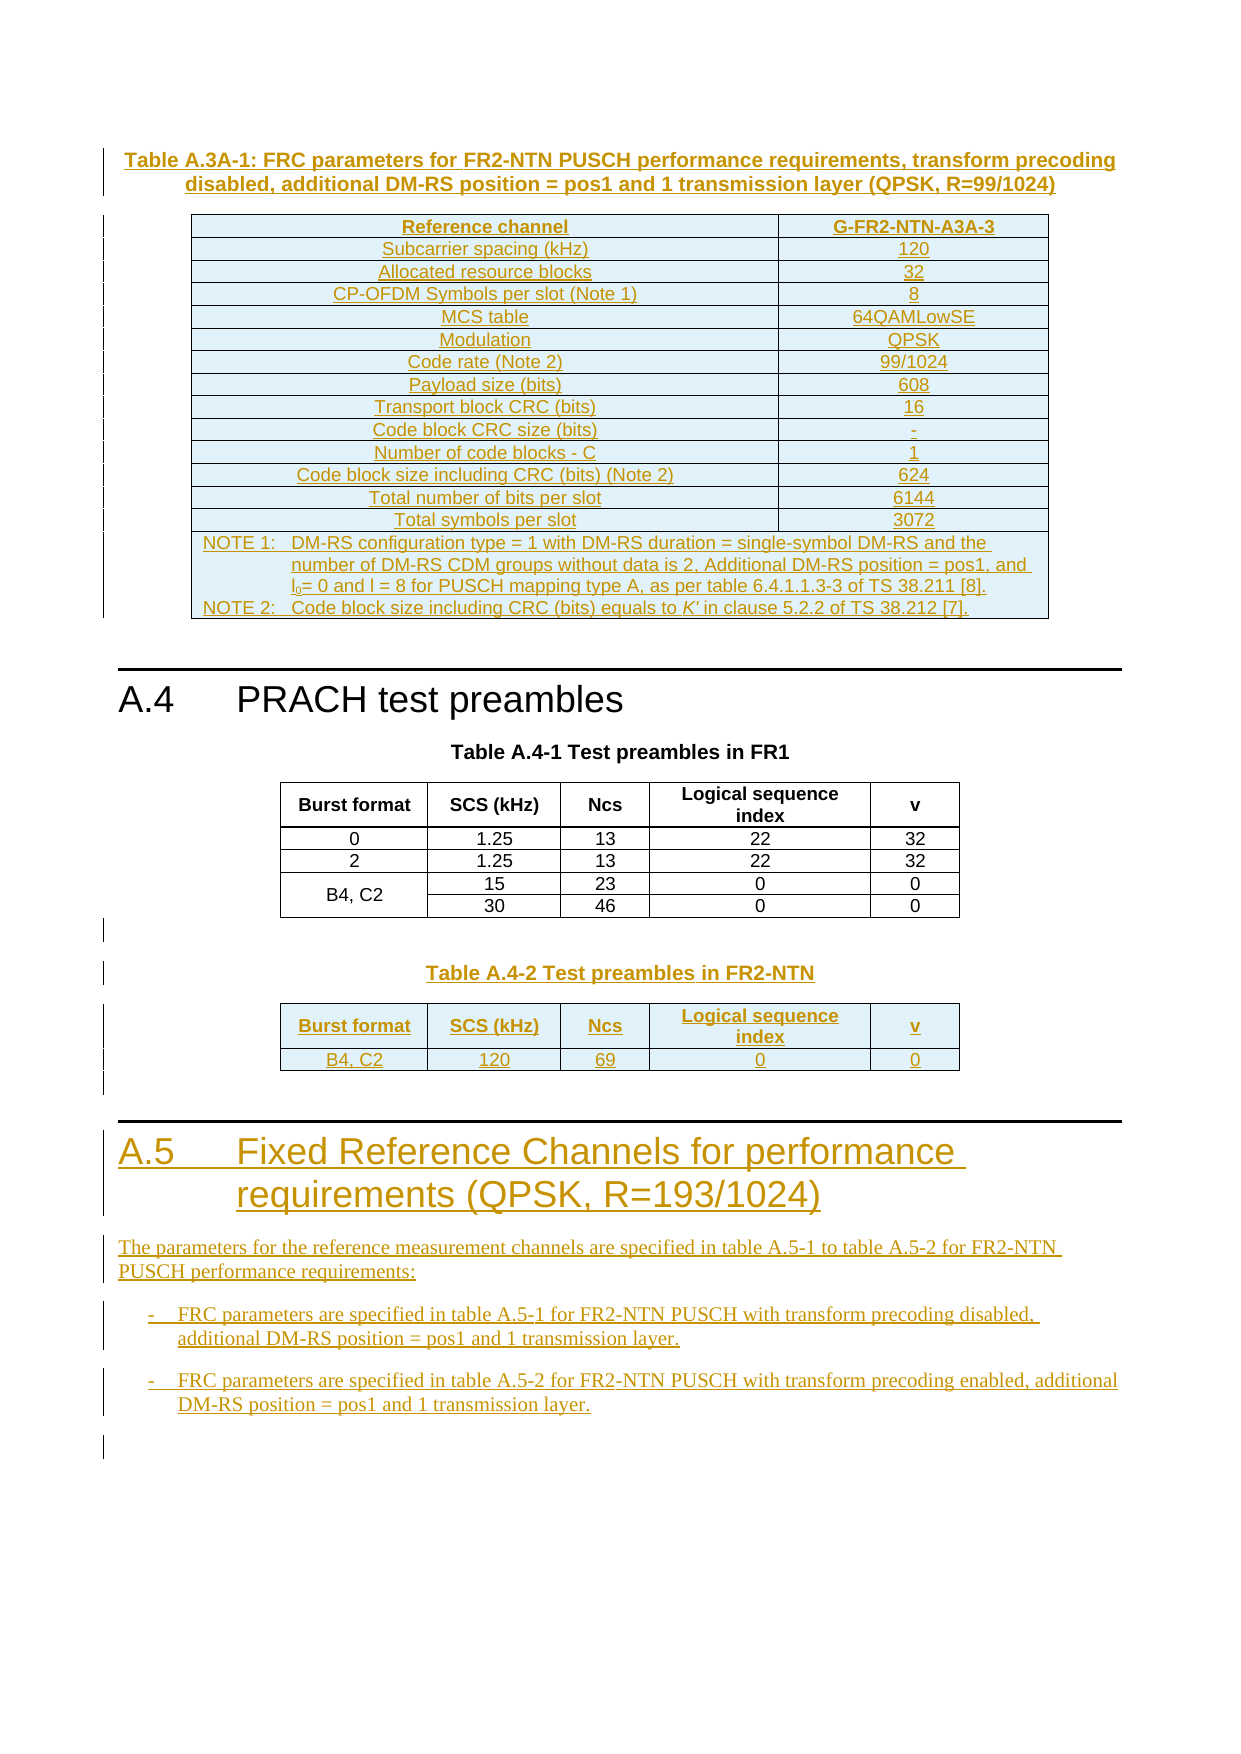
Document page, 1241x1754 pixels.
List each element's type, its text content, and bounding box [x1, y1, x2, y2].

table_cell 0 [650, 873, 870, 894]
table_cell 0 [871, 873, 959, 894]
table_cell 15 [428, 873, 560, 894]
table_header Logical sequence index [650, 783, 870, 826]
table_cell 30 [428, 895, 560, 917]
table_cell 0 [871, 895, 959, 917]
table_header Burst format [281, 783, 427, 826]
table_cell 32 [871, 850, 959, 872]
table_header SCS (kHz) [428, 783, 560, 826]
table_header v [871, 783, 959, 826]
table_cell 1.25 [428, 850, 560, 872]
subtitle A.4 PRACH test preambles [118, 671, 1122, 721]
table_cell 46 [561, 895, 649, 917]
table_cell 0 [650, 895, 870, 917]
text Table A.4-1 Test preambles in FR1 [118, 739, 1122, 763]
table_cell 0 [281, 828, 427, 849]
table_header Ncs [561, 783, 649, 826]
table_cell 1.25 [428, 828, 560, 849]
table_cell B4, C2 [281, 873, 427, 917]
table_cell 22 [650, 850, 870, 872]
table_cell 13 [561, 828, 649, 849]
table_cell 2 [281, 850, 427, 872]
table_cell 23 [561, 873, 649, 894]
table_cell 32 [871, 828, 959, 849]
table_cell 22 [650, 828, 870, 849]
table_cell 13 [561, 850, 649, 872]
